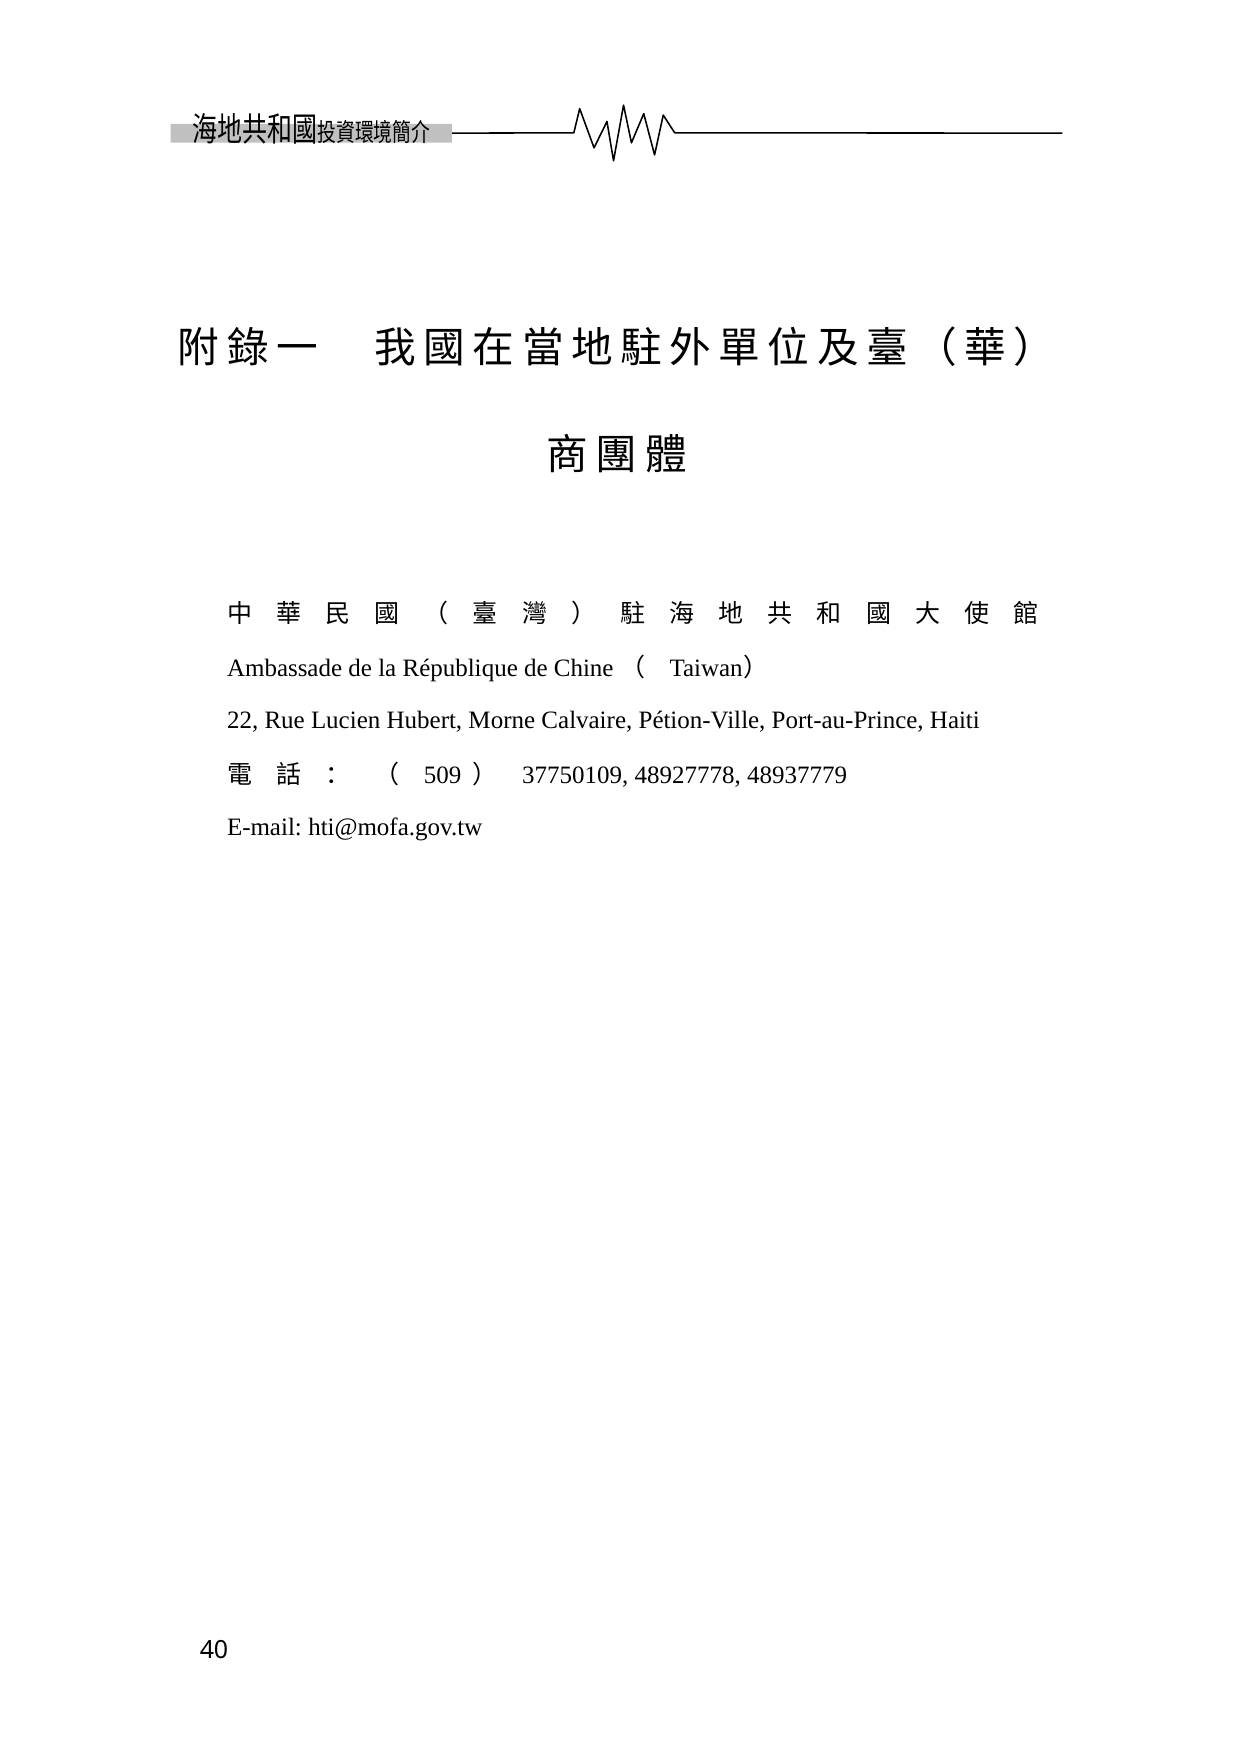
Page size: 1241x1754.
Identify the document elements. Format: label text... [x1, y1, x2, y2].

text Ambassade de la République de Chine（Taiwan） [178, 639, 1063, 692]
text E-mail: hti@mofa.gov.tw [178, 799, 1063, 853]
text 附錄一 我國在當地駐外單位及臺（華）商團體 [178, 291, 1063, 505]
text 中華民國（臺灣）駐海地共和國大使館 [178, 585, 1063, 639]
text 電話：（509）37750109, 48927778, 48937779 [178, 746, 1063, 799]
text 22, Rue Lucien Hubert, Morne Calvaire, Pétion-Ville, Port-au-Prince, Haiti [178, 692, 1063, 746]
